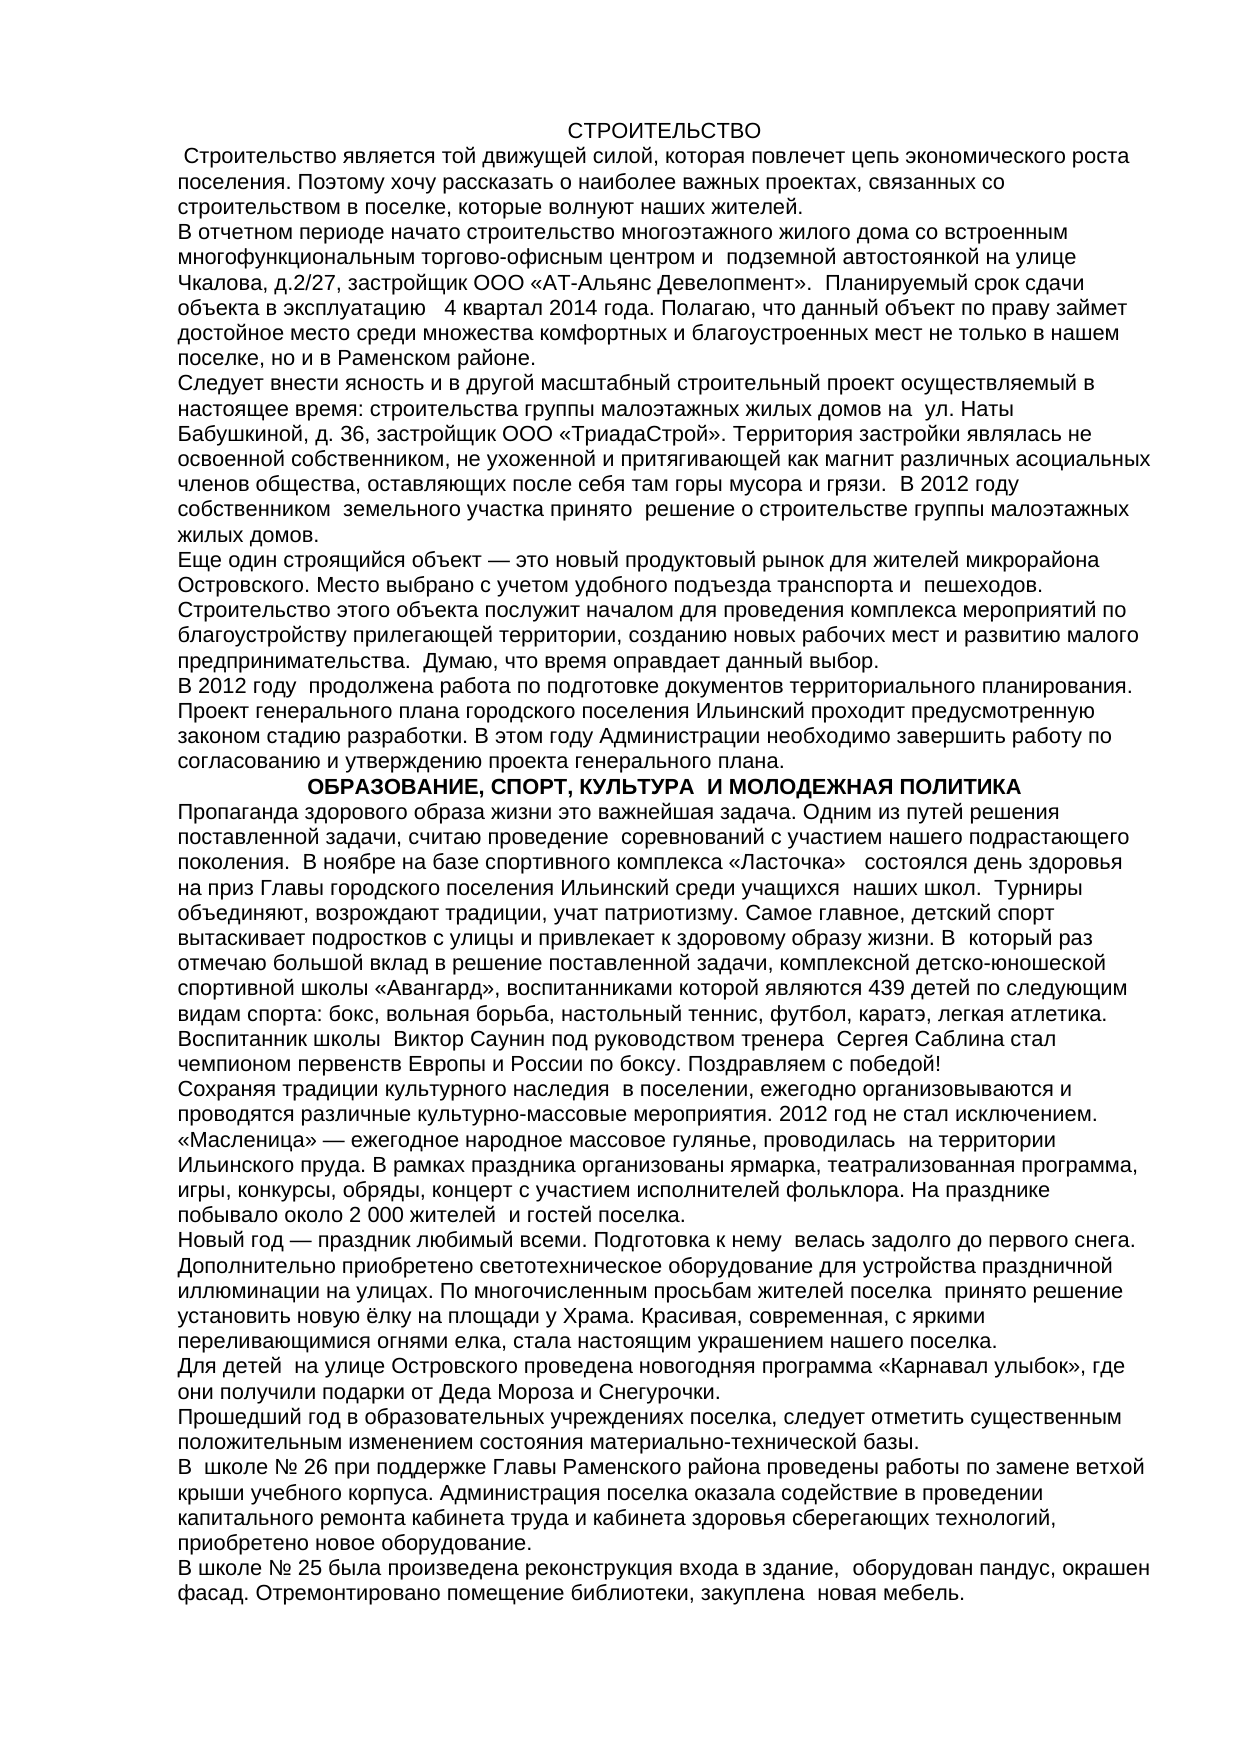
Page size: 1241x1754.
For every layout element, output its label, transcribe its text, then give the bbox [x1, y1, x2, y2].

text В 2012 году продолжена работа по подготовке документов территориального планирования. Проект генерального плана городского поселения Ильинский проходит предусмотренную законом стадию разработки. В этом году Администрации необходимо завершить работу по согласованию и утверждению проекта генерального плана. [177, 673, 1152, 773]
text В отчетном периоде начато строительство многоэтажного жилого дома со встроенным многофункциональным торгово-офисным центром и подземной автостоянкой на улице Чкалова, д.2/27, застройщик ООО «АТ-Альянс Девелопмент». Планируемый срок сдачи объекта в эксплуатацию 4 квартал 2014 года. Полагаю, что данный объект по праву займет достойное место среди множества комфортных и благоустроенных мест не только в нашем поселке, но и в Раменском районе. [177, 219, 1152, 370]
text В школе № 25 была произведена реконструкция входа в здание, оборудован пандус, окрашен фасад. Отремонтировано помещение библиотеки, закуплена новая мебель. [177, 1555, 1152, 1605]
text СТРОИТЕЛЬСТВО [177, 118, 1152, 143]
text Прошедший год в образовательных учреждениях поселка, следует отметить существенным положительным изменением состояния материально-технической базы. [177, 1404, 1152, 1454]
text ОБРАЗОВАНИЕ, СПОРТ, КУЛЬТУРА И МОЛОДЕЖНАЯ ПОЛИТИКА [177, 773, 1152, 799]
text В школе № 26 при поддержке Главы Раменского района проведены работы по замене ветхой крыши учебного корпуса. Администрация поселка оказала содействие в проведении капитального ремонта кабинета труда и кабинета здоровья сберегающих технологий, приобретено новое оборудование. [177, 1454, 1152, 1555]
text Следует внести ясность и в другой масштабный строительный проект осуществляемый в настоящее время: строительства группы малоэтажных жилых домов на ул. Наты Бабушкиной, д. 36, застройщик ООО «ТриадаСтрой». Территория застройки являлась не освоенной собственником, не ухоженной и притягивающей как магнит различных асоциальных членов общества, оставляющих после себя там горы мусора и грязи. В 2012 году собственником земельного участка принято решение о строительстве группы малоэтажных жилых домов. [177, 370, 1152, 547]
text Еще один строящийся объект — это новый продуктовый рынок для жителей микрорайона Островского. Место выбрано с учетом удобного подъезда транспорта и пешеходов. Строительство этого объекта послужит началом для проведения комплекса мероприятий по благоустройству прилегающей территории, созданию новых рабочих мест и развитию малого предпринимательства. Думаю, что время оправдает данный выбор. [177, 547, 1152, 673]
text Новый год — праздник любимый всеми. Подготовка к нему велась задолго до первого снега. Дополнительно приобретено светотехническое оборудование для устройства праздничной иллюминации на улицах. По многочисленным просьбам жителей поселка принято решение установить новую ёлку на площади у Храма. Красивая, современная, с яркими переливающимися огнями елка, стала настоящим украшением нашего поселка. [177, 1227, 1152, 1353]
text Сохраняя традиции культурного наследия в поселении, ежегодно организовываются и проводятся различные культурно-массовые мероприятия. 2012 год не стал исключением. [177, 1076, 1152, 1126]
text «Масленица» — ежегодное народное массовое гулянье, проводилась на территории Ильинского пруда. В рамках праздника организованы ярмарка, театрализованная программа, игры, конкурсы, обряды, концерт с участием исполнителей фольклора. На празднике побывало около 2 000 жителей и гостей поселка. [177, 1126, 1152, 1227]
text Для детей на улице Островского проведена новогодняя программа «Карнавал улыбок», где они получили подарки от Деда Мороза и Снегурочки. [177, 1353, 1152, 1404]
text Строительство является той движущей силой, которая повлечет цепь экономического роста поселения. Поэтому хочу рассказать о наиболее важных проектах, связанных со строительством в поселке, которые волнуют наших жителей. [177, 143, 1152, 219]
text Пропаганда здорового образа жизни это важнейшая задача. Одним из путей решения поставленной задачи, считаю проведение соревнований с участием нашего подрастающего поколения. В ноябре на базе спортивного комплекса «Ласточка» состоялся день здоровья на приз Главы городского поселения Ильинский среди учащихся наших школ. Турниры объединяют, возрождают традиции, учат патриотизму. Самое главное, детский спорт вытаскивает подростков с улицы и привлекает к здоровому образу жизни. В который раз отмечаю большой вклад в решение поставленной задачи, комплексной детско-юношеской спортивной школы «Авангард», воспитанниками которой являются 439 детей по следующим видам спорта: бокс, вольная борьба, настольный теннис, футбол, каратэ, легкая атлетика. Воспитанник школы Виктор Саунин под руководством тренера Сергея Саблина стал чемпионом первенств Европы и России по боксу. Поздравляем с победой! [177, 799, 1152, 1076]
